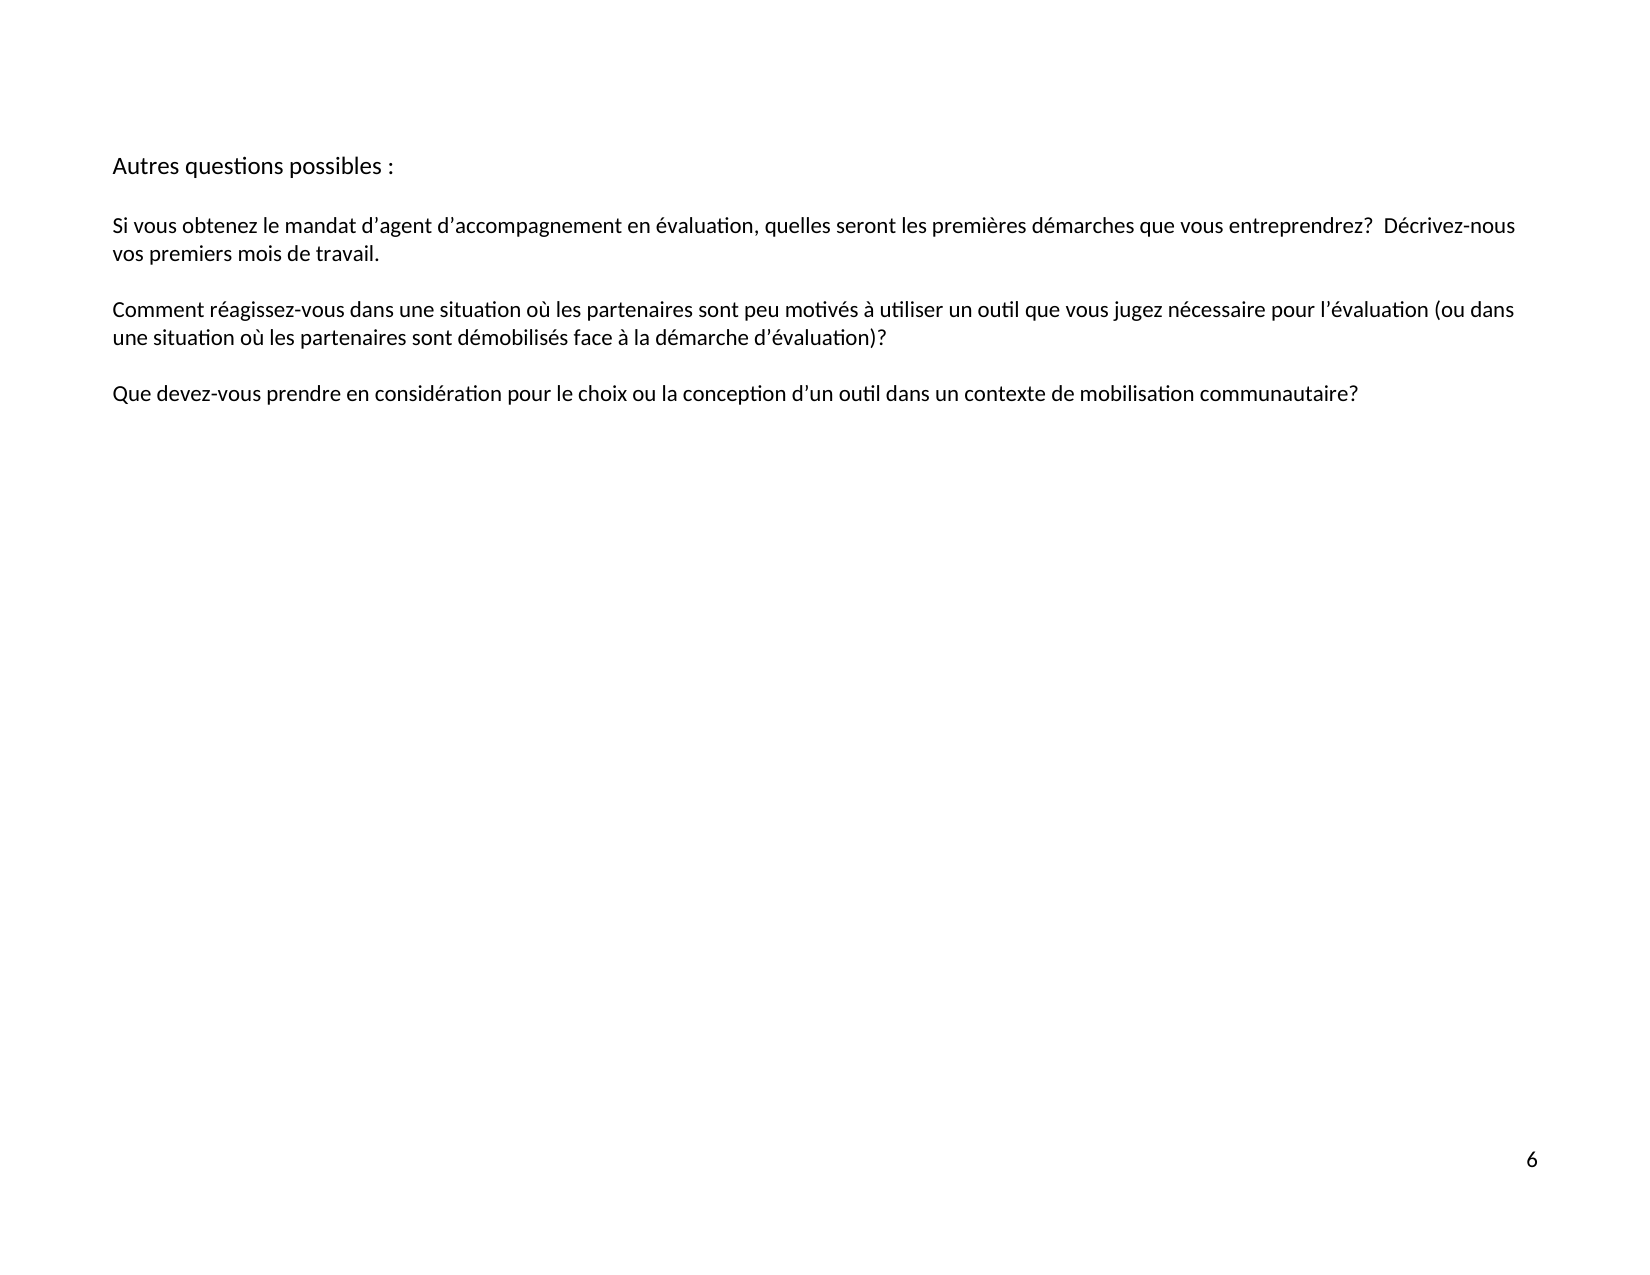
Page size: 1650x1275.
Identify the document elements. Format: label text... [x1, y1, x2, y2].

list Que devez-vous prendre en considération pour le choix ou la conception d’un outil dans un contexte de mobilisation communautaire? [112, 379, 1537, 407]
list Si vous obtenez le mandat d’agent d’accompagnement en évaluation, quelles seront les premières démarches que vous entreprendrez? Décrivez-nous vos premiers mois de travail. [112, 211, 1537, 267]
list Autres questions possibles : [112, 150, 1537, 181]
list Comment réagissez-vous dans une situation où les partenaires sont peu motivés à utiliser un outil que vous jugez nécessaire pour l’évaluation (ou dans une situation où les partenaires sont démobilisés face à la démarche d’évaluation)? [112, 295, 1537, 351]
